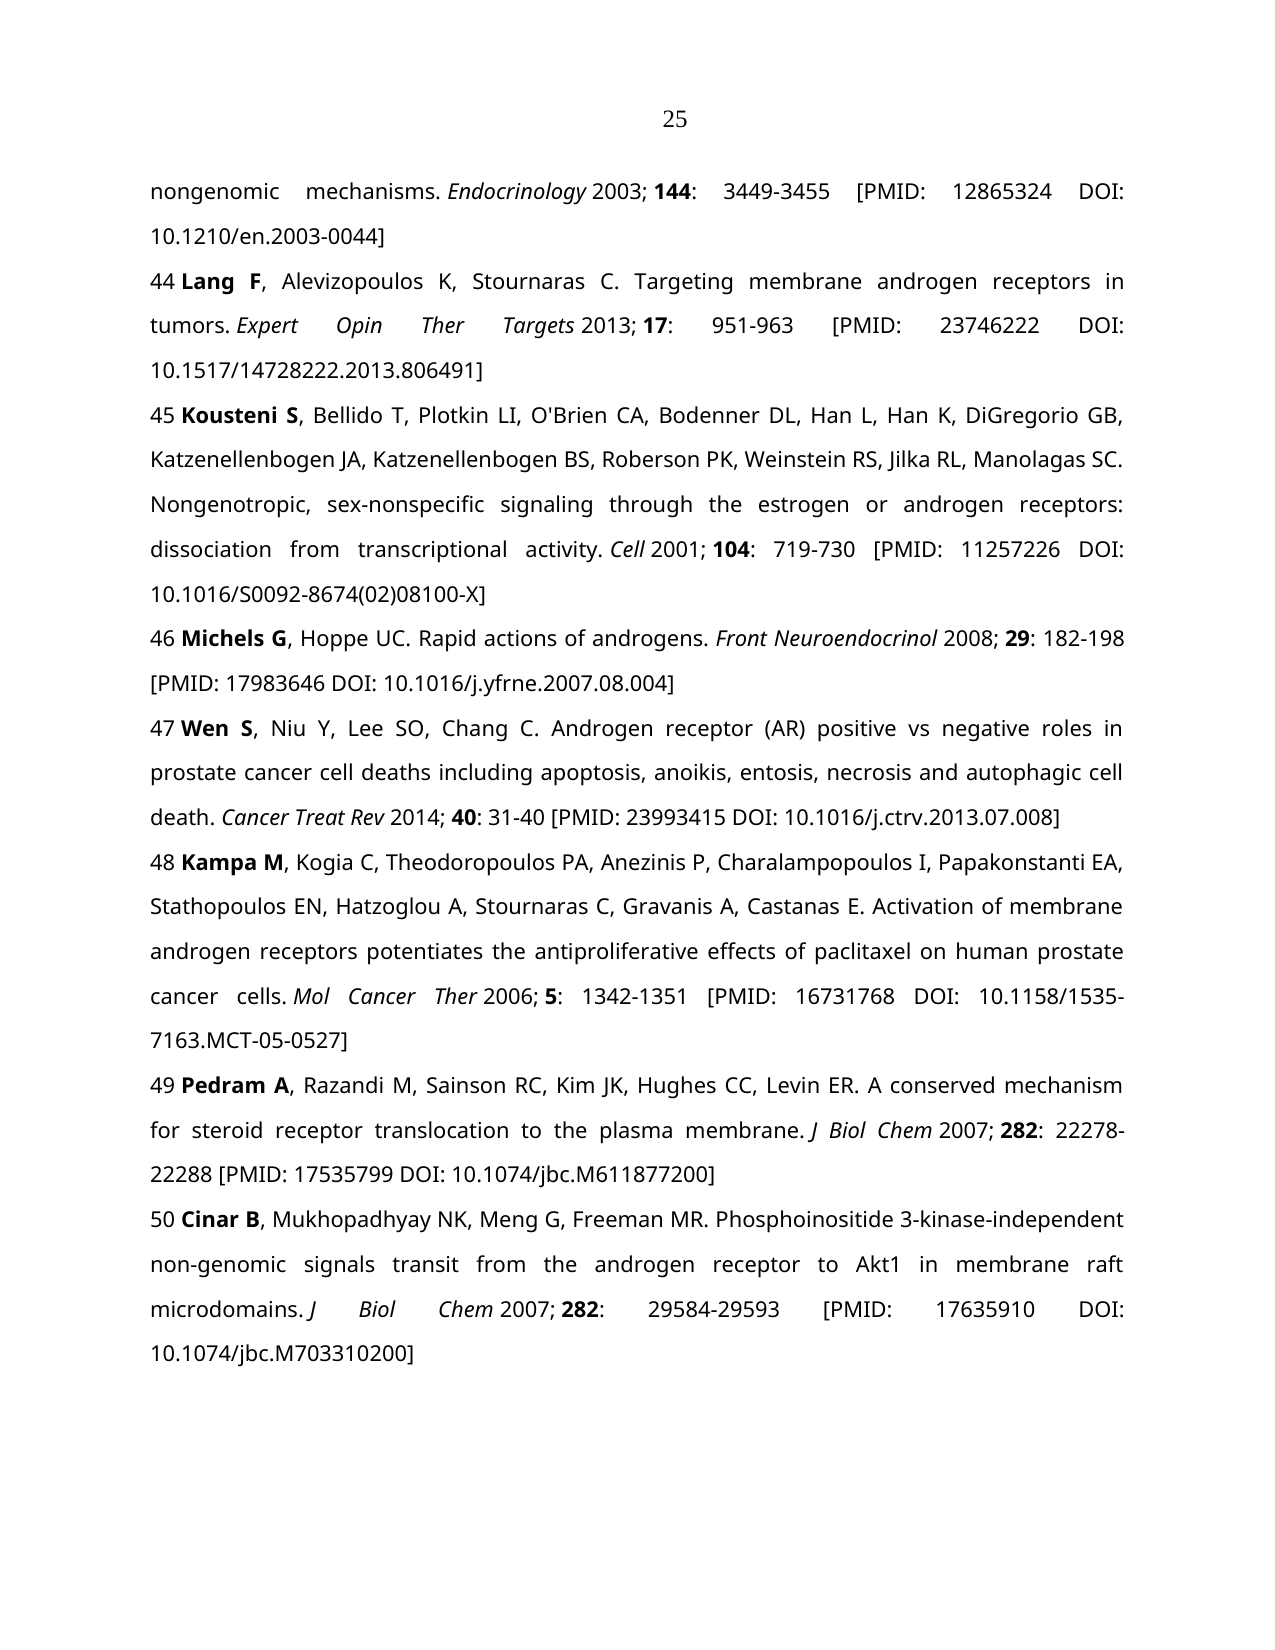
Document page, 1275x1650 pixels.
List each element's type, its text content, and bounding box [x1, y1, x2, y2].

text 48 Kampa M, Kogia C, Theodoropoulos PA, Anezinis P, Charalampopoulos I, Papakonstanti EA, Stathopoulos EN, Hatzoglou A, Stournaras C, Gravanis A, Castanas E. Activation of membrane androgen receptors potentiates the antiproliferative effects of paclitaxel on human prostate cancer cells. Mol Cancer Ther 2006; 5: 1342-1351 [PMID: 16731768 DOI: 10.1158/1535-7163.MCT-05-0527] [150, 847, 1125, 1055]
text 50 Cinar B, Mukhopadhyay NK, Meng G, Freeman MR. Phosphoinositide 3-kinase-independent non-genomic signals transit from the androgen receptor to Akt1 in membrane raft microdomains. J Biol Chem 2007; 282: 29584-29593 [PMID: 17635910 DOI: 10.1074/jbc.M703310200] [150, 1204, 1125, 1368]
text 45 Kousteni S, Bellido T, Plotkin LI, O'Brien CA, Bodenner DL, Han L, Han K, DiGregorio GB, Katzenellenbogen JA, Katzenellenbogen BS, Roberson PK, Weinstein RS, Jilka RL, Manolagas SC. Nongenotropic, sex-nonspecific signaling through the estrogen or androgen receptors: dissociation from transcriptional activity. Cell 2001; 104: 719-730 [PMID: 11257226 DOI: 10.1016/S0092-8674(02)08100-X] [150, 400, 1125, 608]
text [150, 176, 1125, 251]
text 47 Wen S, Niu Y, Lee SO, Chang C. Androgen receptor (AR) positive vs negative roles in prostate cancer cell deaths including apoptosis, anoikis, entosis, necrosis and autophagic cell death. Cancer Treat Rev 2014; 40: 31-40 [PMID: 23993415 DOI: 10.1016/j.ctrv.2013.07.008] [150, 713, 1125, 832]
text 44 Lang F, Alevizopoulos K, Stournaras C. Targeting membrane androgen receptors in tumors. Expert Opin Ther Targets 2013; 17: 951-963 [PMID: 23746222 DOI: 10.1517/14728222.2013.806491] [150, 266, 1125, 385]
text 46 Michels G, Hoppe UC. Rapid actions of androgens. Front Neuroendocrinol 2008; 29: 182-198 [PMID: 17983646 DOI: 10.1016/j.yfrne.2007.08.004] [150, 623, 1125, 698]
text 49 Pedram A, Razandi M, Sainson RC, Kim JK, Hughes CC, Levin ER. A conserved mechanism for steroid receptor translocation to the plasma membrane. J Biol Chem 2007; 282: 22278-22288 [PMID: 17535799 DOI: 10.1074/jbc.M611877200] [150, 1070, 1125, 1189]
